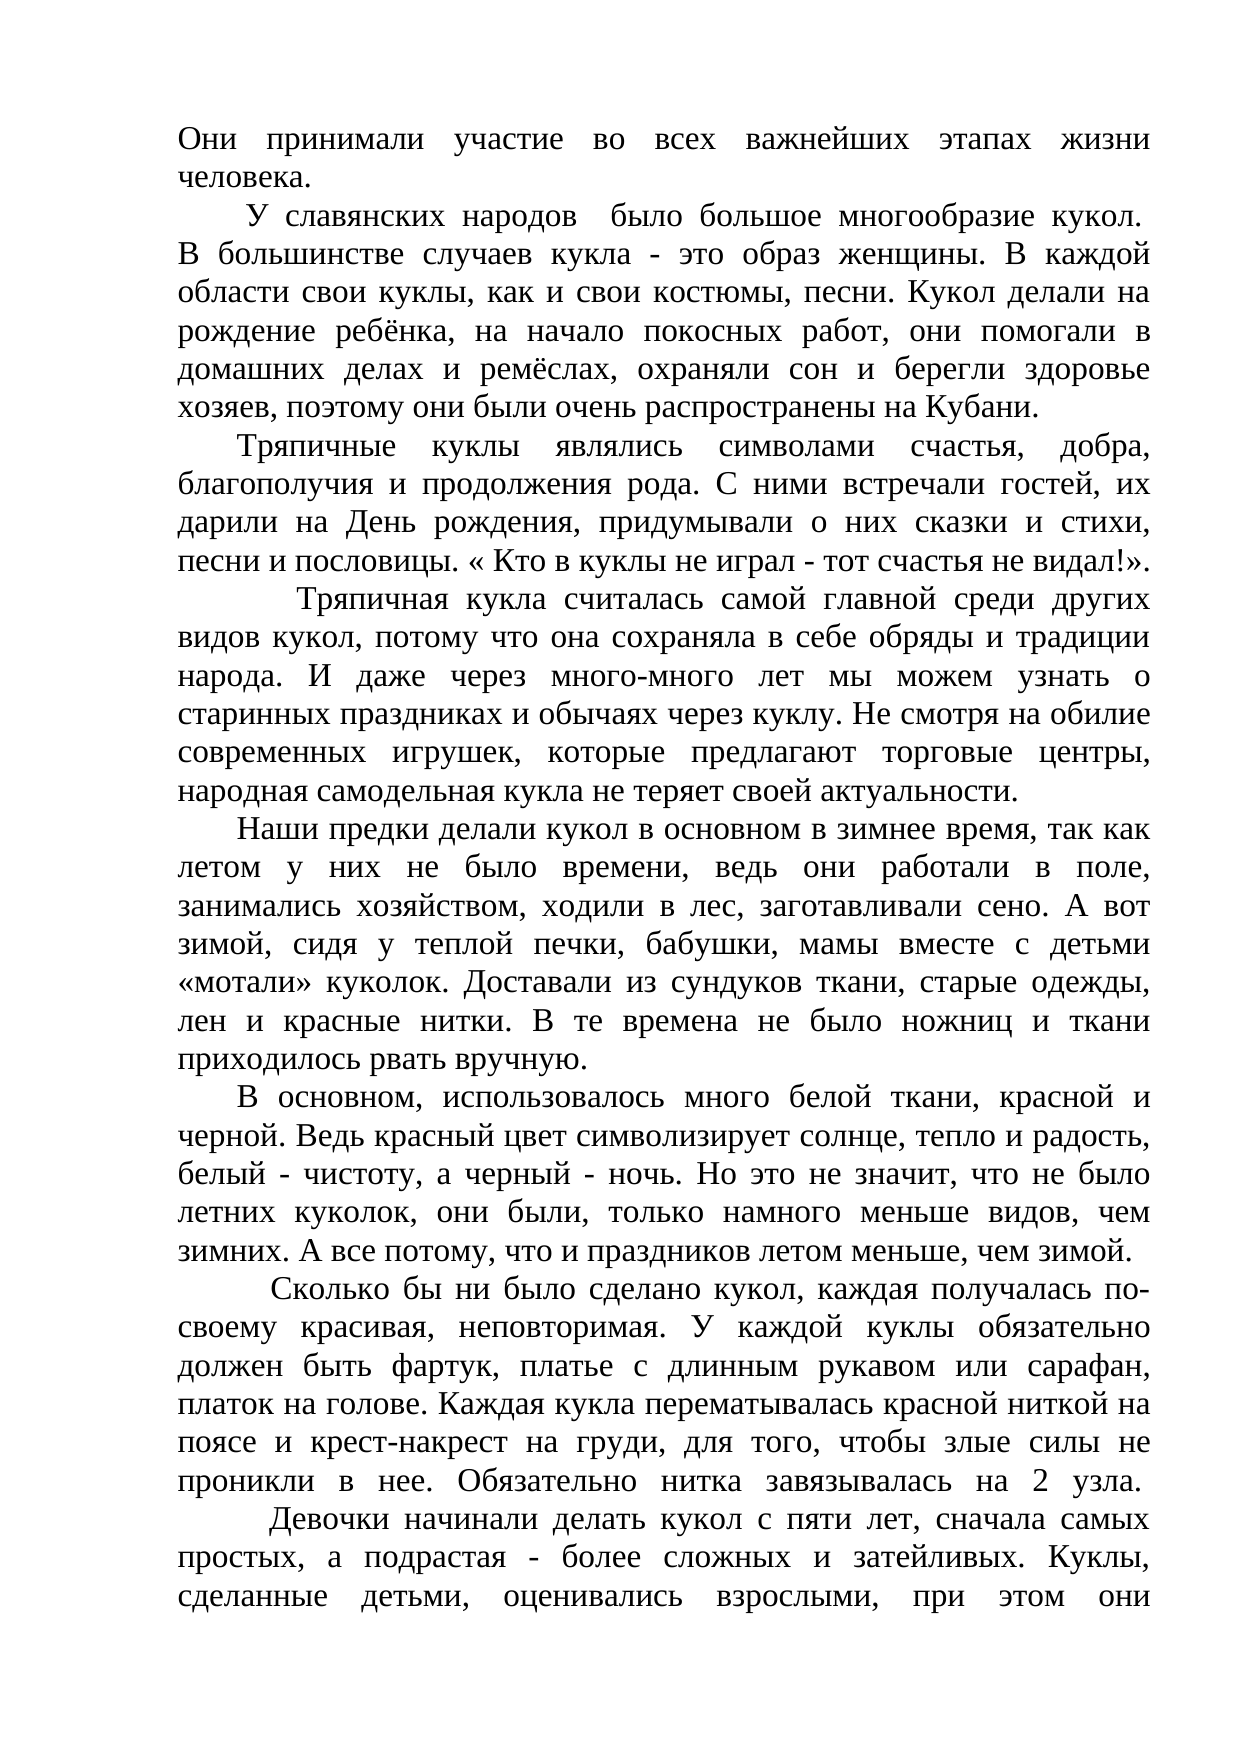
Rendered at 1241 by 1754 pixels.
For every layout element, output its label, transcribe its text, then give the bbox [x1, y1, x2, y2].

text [177, 1268, 1152, 1613]
text У славянских народов было большое многообразие кукол. В большинстве случаев кукла - это образ женщины. В каждой области свои куклы, как и свои костюмы, песни. Кукол делали на рождение ребёнка, на начало покосных работ, они помогали в домашних делах и ремёслах, охраняли сон и берегли здоровье хозяев, поэтому они были очень распространены на Кубани. [177, 195, 1152, 425]
text Наши предки делали кукол в основном в зимнее время, так как летом у них не было времени, ведь они работали в поле, занимались хозяйством, ходили в лес, заготавливали сено. А вот зимой, сидя у теплой печки, бабушки, мамы вместе с детьми «мотали» куколок. Доставали из сундуков ткани, старые одежды, лен и красные нитки. В те времена не было ножниц и ткани приходилось рвать вручную. [177, 808, 1152, 1076]
text Тряпичная кукла считалась самой главной среди других видов кукол, потому что она сохраняла в себе обряды и традиции народа. И даже через много-много лет мы можем узнать о старинных праздниках и обычаях через куклу. Не смотря на обилие современных игрушек, которые предлагают торговые центры, народная самодельная кукла не теряет своей актуальности. [177, 578, 1152, 808]
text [177, 118, 1152, 195]
text Тряпичные куклы являлись символами счастья, добра, благополучия и продолжения рода. С ними встречали гостей, их дарили на День рождения, придумывали о них сказки и стихи, песни и пословицы. « Кто в куклы не играл - тот счастья не видал!». [177, 425, 1152, 578]
text В основном, использовалось много белой ткани, красной и черной. Ведь красный цвет символизирует солнце, тепло и радость, белый - чистоту, а черный - ночь. Но это не значит, что не было летних куколок, они были, только намного меньше видов, чем зимних. А все потому, что и праздников летом меньше, чем зимой. [177, 1076, 1152, 1268]
